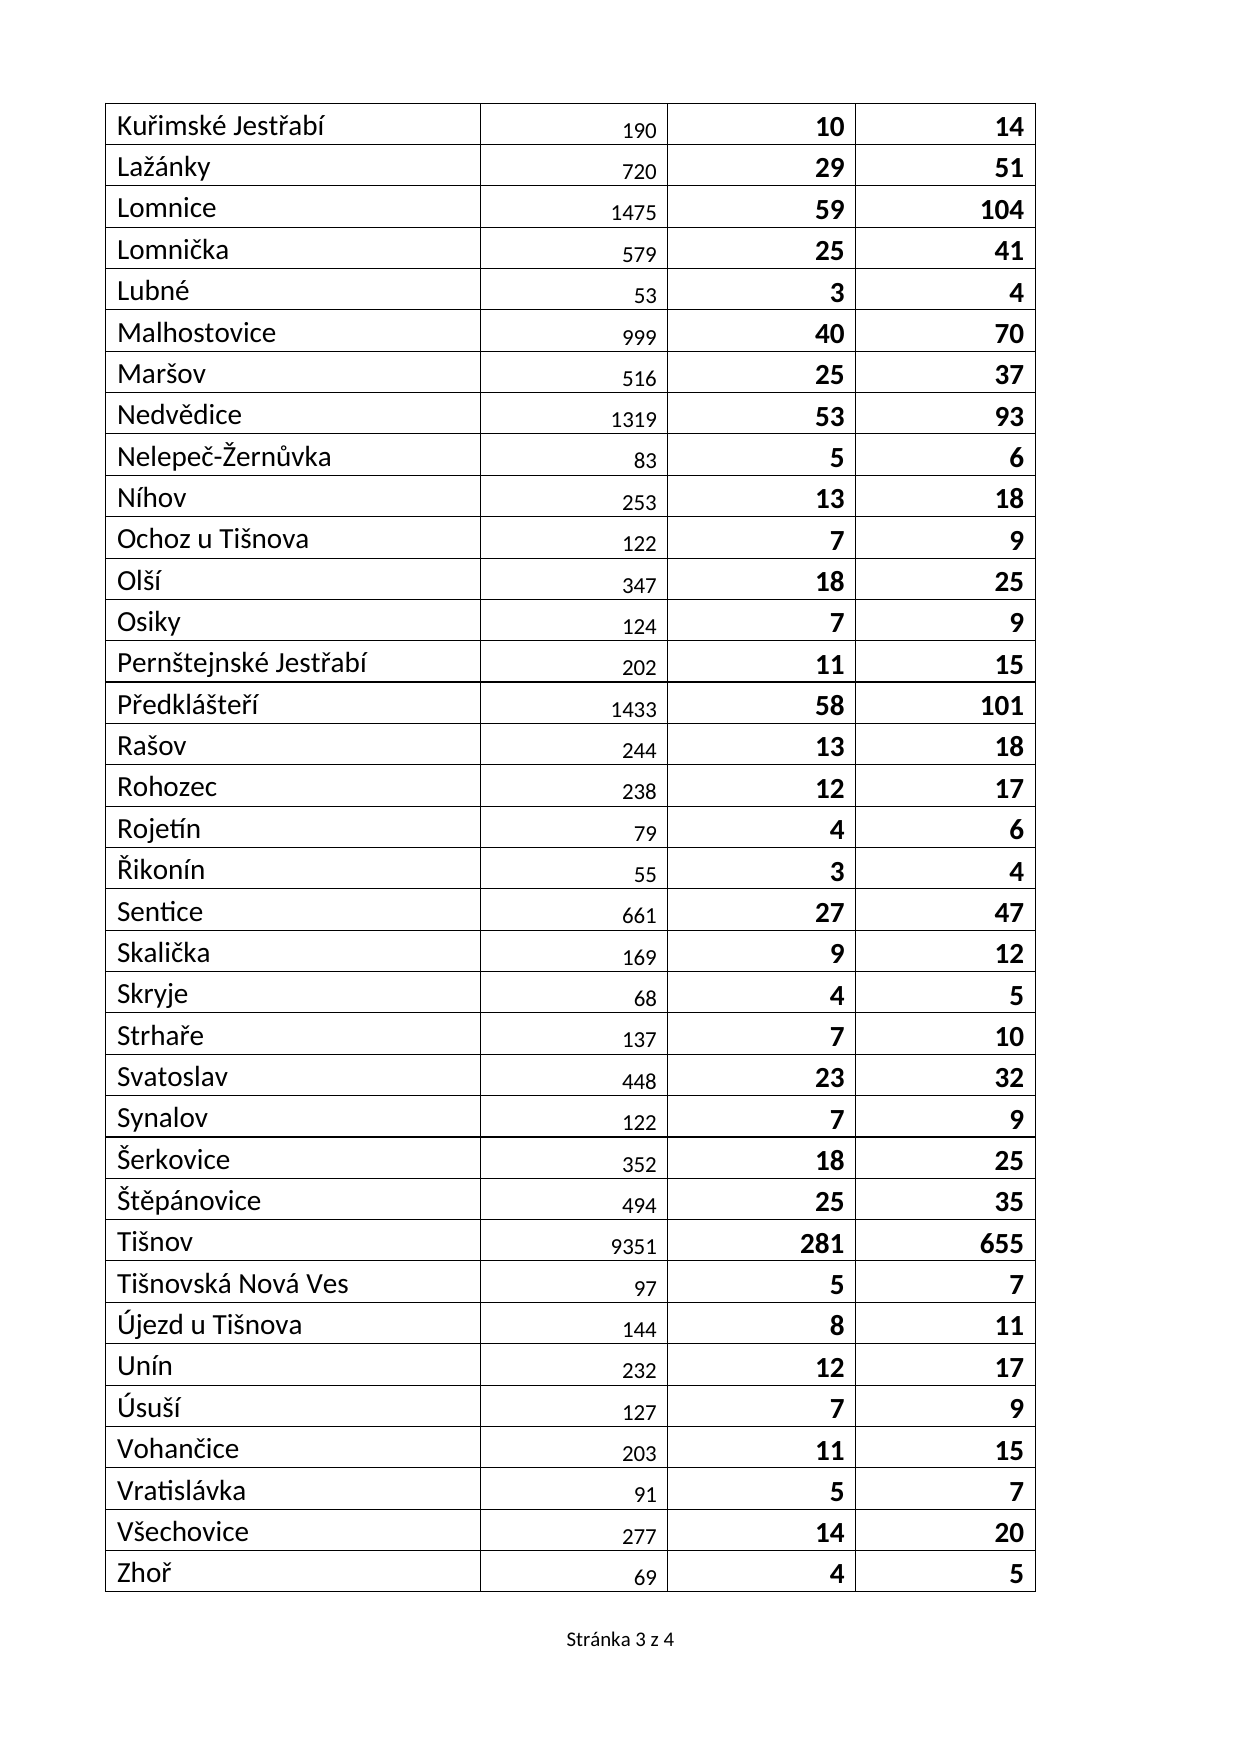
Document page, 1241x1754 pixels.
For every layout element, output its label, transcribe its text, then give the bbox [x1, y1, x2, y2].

table_cell 1433 [481, 683, 667, 723]
table_cell 352 [481, 1138, 667, 1178]
table_cell Vratislávka [106, 1468, 480, 1508]
table_cell 20 [856, 1510, 1035, 1550]
table_cell Řikonín [106, 848, 480, 888]
table_cell 70 [856, 310, 1035, 351]
table_cell Skryje [106, 972, 480, 1012]
table_cell 516 [481, 352, 667, 392]
table_cell Újezd u Tišnova [106, 1303, 480, 1343]
table_cell Malhostovice [106, 310, 480, 351]
table_cell Tišnov [106, 1220, 480, 1260]
table_cell 277 [481, 1510, 667, 1550]
table_cell 83 [481, 434, 667, 475]
table_cell 9 [668, 931, 855, 971]
table_cell 14 [856, 104, 1035, 144]
table_cell 11 [856, 1303, 1035, 1343]
table_cell Olší [106, 559, 480, 599]
table_cell 7 [668, 1096, 855, 1136]
table_cell 122 [481, 517, 667, 557]
table_cell 999 [481, 310, 667, 351]
table_cell 3 [668, 848, 855, 888]
table_cell Sentice [106, 889, 480, 929]
table_cell 4 [668, 1551, 855, 1591]
table_cell 238 [481, 765, 667, 806]
table_cell 25 [668, 352, 855, 392]
table_cell 203 [481, 1427, 667, 1467]
table_cell 494 [481, 1179, 667, 1219]
table_cell 232 [481, 1344, 667, 1384]
table_cell 53 [481, 269, 667, 309]
table_cell 347 [481, 559, 667, 599]
table_cell 25 [668, 228, 855, 268]
table_cell 253 [481, 476, 667, 516]
table_cell Unín [106, 1344, 480, 1384]
table_cell 1319 [481, 393, 667, 433]
table_cell Lažánky [106, 145, 480, 185]
table_cell 11 [668, 1427, 855, 1467]
table_cell 5 [856, 972, 1035, 1012]
table_cell 53 [668, 393, 855, 433]
table_cell 17 [856, 1344, 1035, 1384]
table_cell Lomnička [106, 228, 480, 268]
table_cell 69 [481, 1551, 667, 1591]
table_cell 68 [481, 972, 667, 1012]
table_cell 51 [856, 145, 1035, 185]
table_cell Nedvědice [106, 393, 480, 433]
table_cell 12 [668, 765, 855, 806]
table_cell 23 [668, 1055, 855, 1095]
table_cell Šerkovice [106, 1138, 480, 1178]
table_cell 6 [856, 434, 1035, 475]
table_cell 244 [481, 724, 667, 764]
table_cell 655 [856, 1220, 1035, 1260]
table_cell Nelepeč-Žernůvka [106, 434, 480, 475]
table_cell 27 [668, 889, 855, 929]
table_cell 14 [668, 1510, 855, 1550]
table_cell 7 [668, 1013, 855, 1054]
table_cell 97 [481, 1261, 667, 1302]
table_cell 8 [668, 1303, 855, 1343]
table_cell 4 [668, 807, 855, 847]
table_cell 1475 [481, 186, 667, 227]
table_cell Pernštejnské Jestřabí [106, 641, 480, 681]
table_cell 137 [481, 1013, 667, 1054]
table_cell 59 [668, 186, 855, 227]
table_cell Štěpánovice [106, 1179, 480, 1219]
table_cell 7 [856, 1261, 1035, 1302]
table_cell 9 [856, 1386, 1035, 1426]
table_cell 25 [856, 559, 1035, 599]
table_cell 55 [481, 848, 667, 888]
table_cell 5 [668, 1261, 855, 1302]
table_cell 448 [481, 1055, 667, 1095]
table_cell 4 [856, 848, 1035, 888]
table_cell 58 [668, 683, 855, 723]
table_cell Předklášteří [106, 683, 480, 723]
table_cell 5 [668, 434, 855, 475]
table_cell 127 [481, 1386, 667, 1426]
table_cell 4 [668, 972, 855, 1012]
table_cell 124 [481, 600, 667, 640]
table_cell 47 [856, 889, 1035, 929]
table_cell Lubné [106, 269, 480, 309]
table_cell 9351 [481, 1220, 667, 1260]
table_cell 40 [668, 310, 855, 351]
table_cell 202 [481, 641, 667, 681]
table_cell 122 [481, 1096, 667, 1136]
table_cell 12 [668, 1344, 855, 1384]
table_cell Rohozec [106, 765, 480, 806]
table_cell 281 [668, 1220, 855, 1260]
table_cell 91 [481, 1468, 667, 1508]
table_cell 661 [481, 889, 667, 929]
table_cell 169 [481, 931, 667, 971]
table_cell 144 [481, 1303, 667, 1343]
table_cell 11 [668, 641, 855, 681]
table_cell Maršov [106, 352, 480, 392]
table_cell Úsuší [106, 1386, 480, 1426]
table_cell Osiky [106, 600, 480, 640]
table_cell Zhoř [106, 1551, 480, 1591]
table_cell 25 [856, 1138, 1035, 1178]
table_cell Rojetín [106, 807, 480, 847]
table_cell 5 [668, 1468, 855, 1508]
table_cell 5 [856, 1551, 1035, 1591]
table_cell Vohančice [106, 1427, 480, 1467]
table_cell Skalička [106, 931, 480, 971]
table_cell Všechovice [106, 1510, 480, 1550]
table_cell 7 [668, 600, 855, 640]
table_cell 10 [856, 1013, 1035, 1054]
table_cell Strhaře [106, 1013, 480, 1054]
table_cell 579 [481, 228, 667, 268]
table_cell 3 [668, 269, 855, 309]
table_cell 190 [481, 104, 667, 144]
table_cell 15 [856, 641, 1035, 681]
table_cell Níhov [106, 476, 480, 516]
table_cell 4 [856, 269, 1035, 309]
table_cell Svatoslav [106, 1055, 480, 1095]
table_cell 93 [856, 393, 1035, 433]
table_cell 37 [856, 352, 1035, 392]
table_cell Ochoz u Tišnova [106, 517, 480, 557]
table_cell 18 [856, 476, 1035, 516]
table_cell 7 [668, 517, 855, 557]
table_cell 9 [856, 600, 1035, 640]
table_cell 9 [856, 517, 1035, 557]
table_cell 18 [668, 1138, 855, 1178]
table_cell 9 [856, 1096, 1035, 1136]
table_cell Tišnovská Nová Ves [106, 1261, 480, 1302]
table_cell 10 [668, 104, 855, 144]
table_cell 720 [481, 145, 667, 185]
table_cell 25 [668, 1179, 855, 1219]
table_cell Synalov [106, 1096, 480, 1136]
table_cell Lomnice [106, 186, 480, 227]
table_cell 17 [856, 765, 1035, 806]
table_cell 12 [856, 931, 1035, 971]
table_cell 29 [668, 145, 855, 185]
table_cell 18 [668, 559, 855, 599]
table_cell 7 [668, 1386, 855, 1426]
table_cell 41 [856, 228, 1035, 268]
table_cell 13 [668, 476, 855, 516]
table_cell Rašov [106, 724, 480, 764]
table_cell 13 [668, 724, 855, 764]
table_cell 32 [856, 1055, 1035, 1095]
table_cell 79 [481, 807, 667, 847]
table_cell 104 [856, 186, 1035, 227]
table_cell Kuřimské Jestřabí [106, 104, 480, 144]
table_cell 6 [856, 807, 1035, 847]
table_cell 101 [856, 683, 1035, 723]
table_cell 7 [856, 1468, 1035, 1508]
table_cell 35 [856, 1179, 1035, 1219]
table_cell 18 [856, 724, 1035, 764]
table_cell 15 [856, 1427, 1035, 1467]
